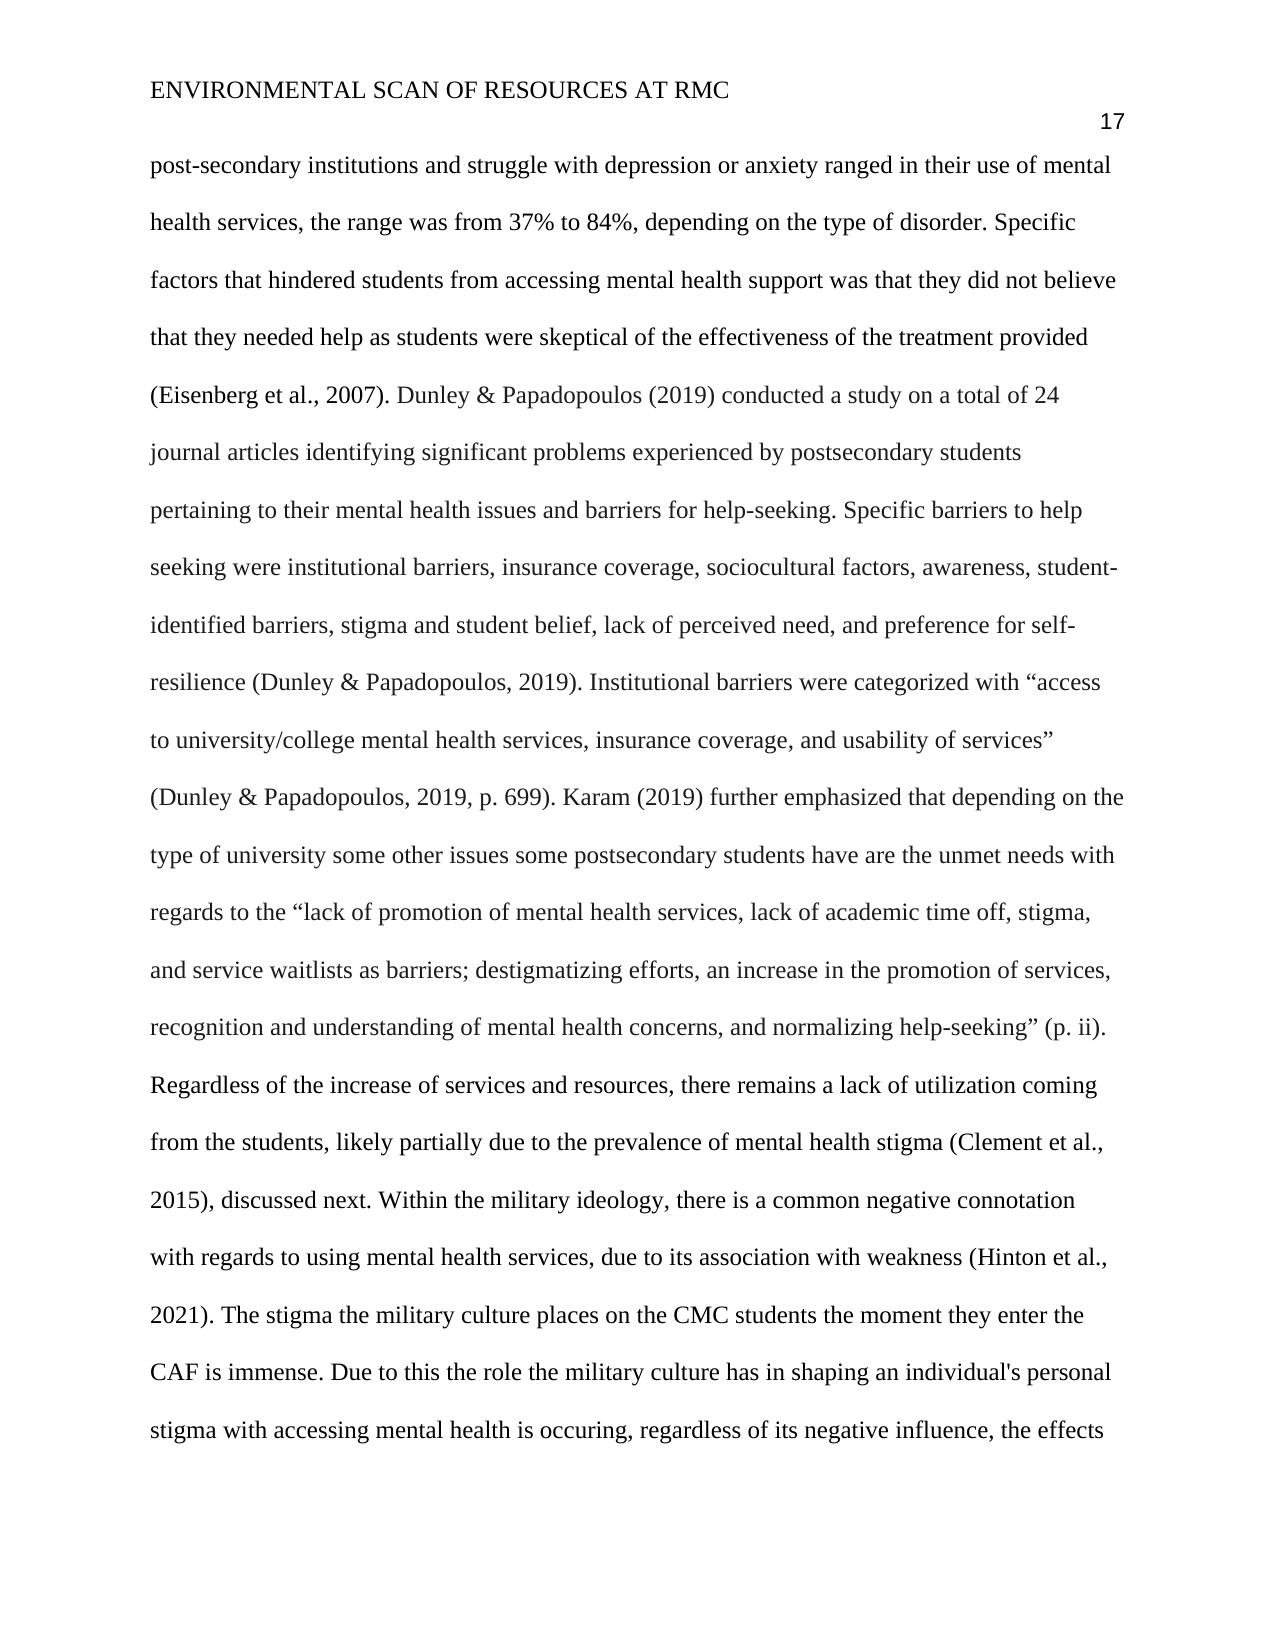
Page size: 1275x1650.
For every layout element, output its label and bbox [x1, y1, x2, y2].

text [150, 150, 1125, 1444]
